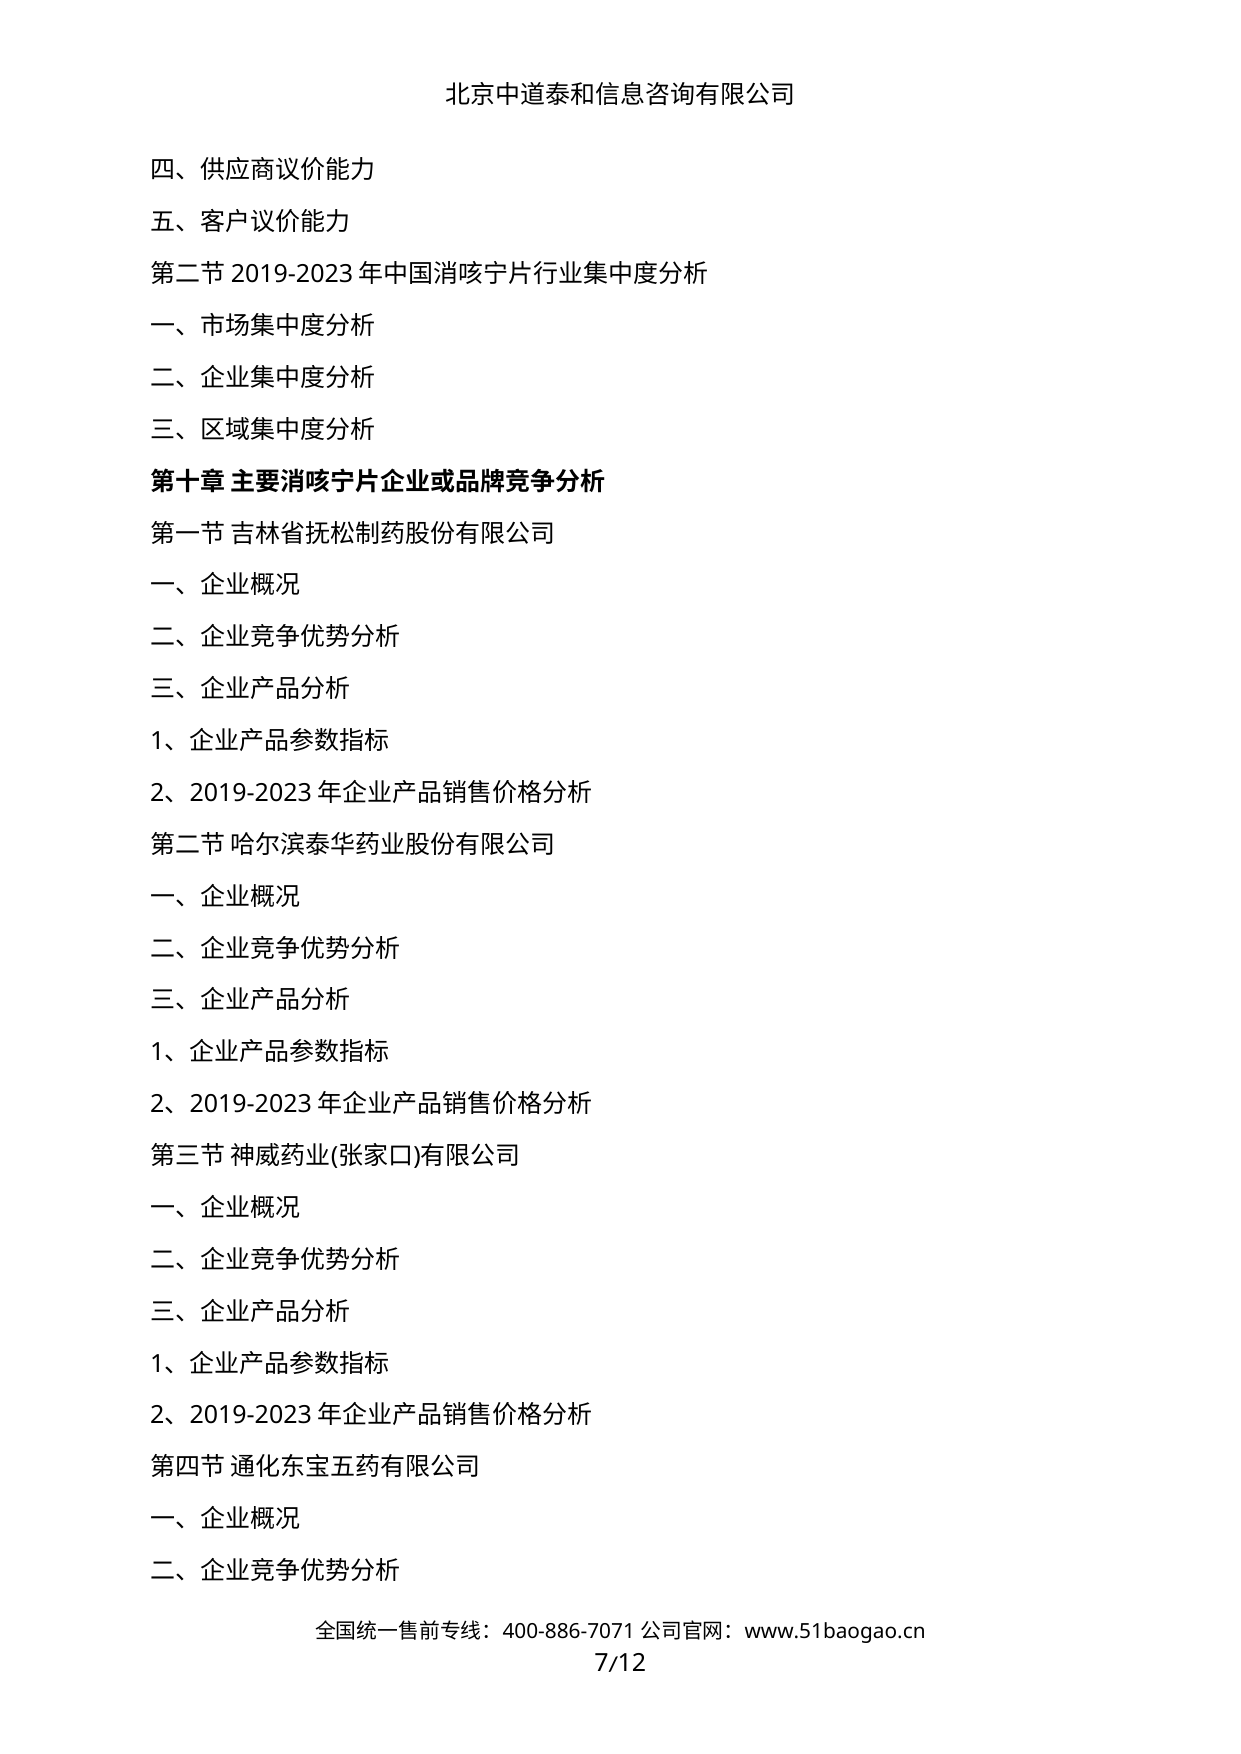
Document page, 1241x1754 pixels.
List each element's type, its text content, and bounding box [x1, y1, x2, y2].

text 一、企业概况 [150, 1499, 1090, 1535]
text 第一节 吉林省抚松制药股份有限公司 [150, 513, 1090, 549]
text 第二节 哈尔滨泰华药业股份有限公司 [150, 824, 1090, 861]
text 一、企业概况 [150, 876, 1090, 912]
text 二、企业竞争优势分析 [150, 617, 1090, 653]
text 一、市场集中度分析 [150, 306, 1090, 342]
text 第二节 2019-2023年中国消咳宁片行业集中度分析 [150, 254, 1090, 290]
text 1、企业产品参数指标 [150, 1343, 1090, 1379]
text 二、企业竞争优势分析 [150, 1239, 1090, 1276]
text 第十章 主要消咳宁片企业或品牌竞争分析 [150, 461, 1090, 497]
text 三、区域集中度分析 [150, 409, 1090, 446]
text 第四节 通化东宝五药有限公司 [150, 1447, 1090, 1483]
text 二、企业竞争优势分析 [150, 928, 1090, 964]
text 2、2019-2023年企业产品销售价格分析 [150, 1084, 1090, 1120]
text 三、企业产品分析 [150, 1291, 1090, 1327]
text 1、企业产品参数指标 [150, 721, 1090, 757]
text 二、企业集中度分析 [150, 357, 1090, 394]
text 1、企业产品参数指标 [150, 1032, 1090, 1068]
text 一、企业概况 [150, 1187, 1090, 1224]
text 2、2019-2023年企业产品销售价格分析 [150, 772, 1090, 809]
text 第三节 神威药业(张家口)有限公司 [150, 1136, 1090, 1172]
text 三、企业产品分析 [150, 669, 1090, 705]
text 二、企业竞争优势分析 [150, 1551, 1090, 1587]
text 三、企业产品分析 [150, 980, 1090, 1016]
text 四、供应商议价能力 [150, 150, 1090, 186]
text 2、2019-2023年企业产品销售价格分析 [150, 1395, 1090, 1431]
text 五、客户议价能力 [150, 202, 1090, 238]
text 一、企业概况 [150, 565, 1090, 601]
